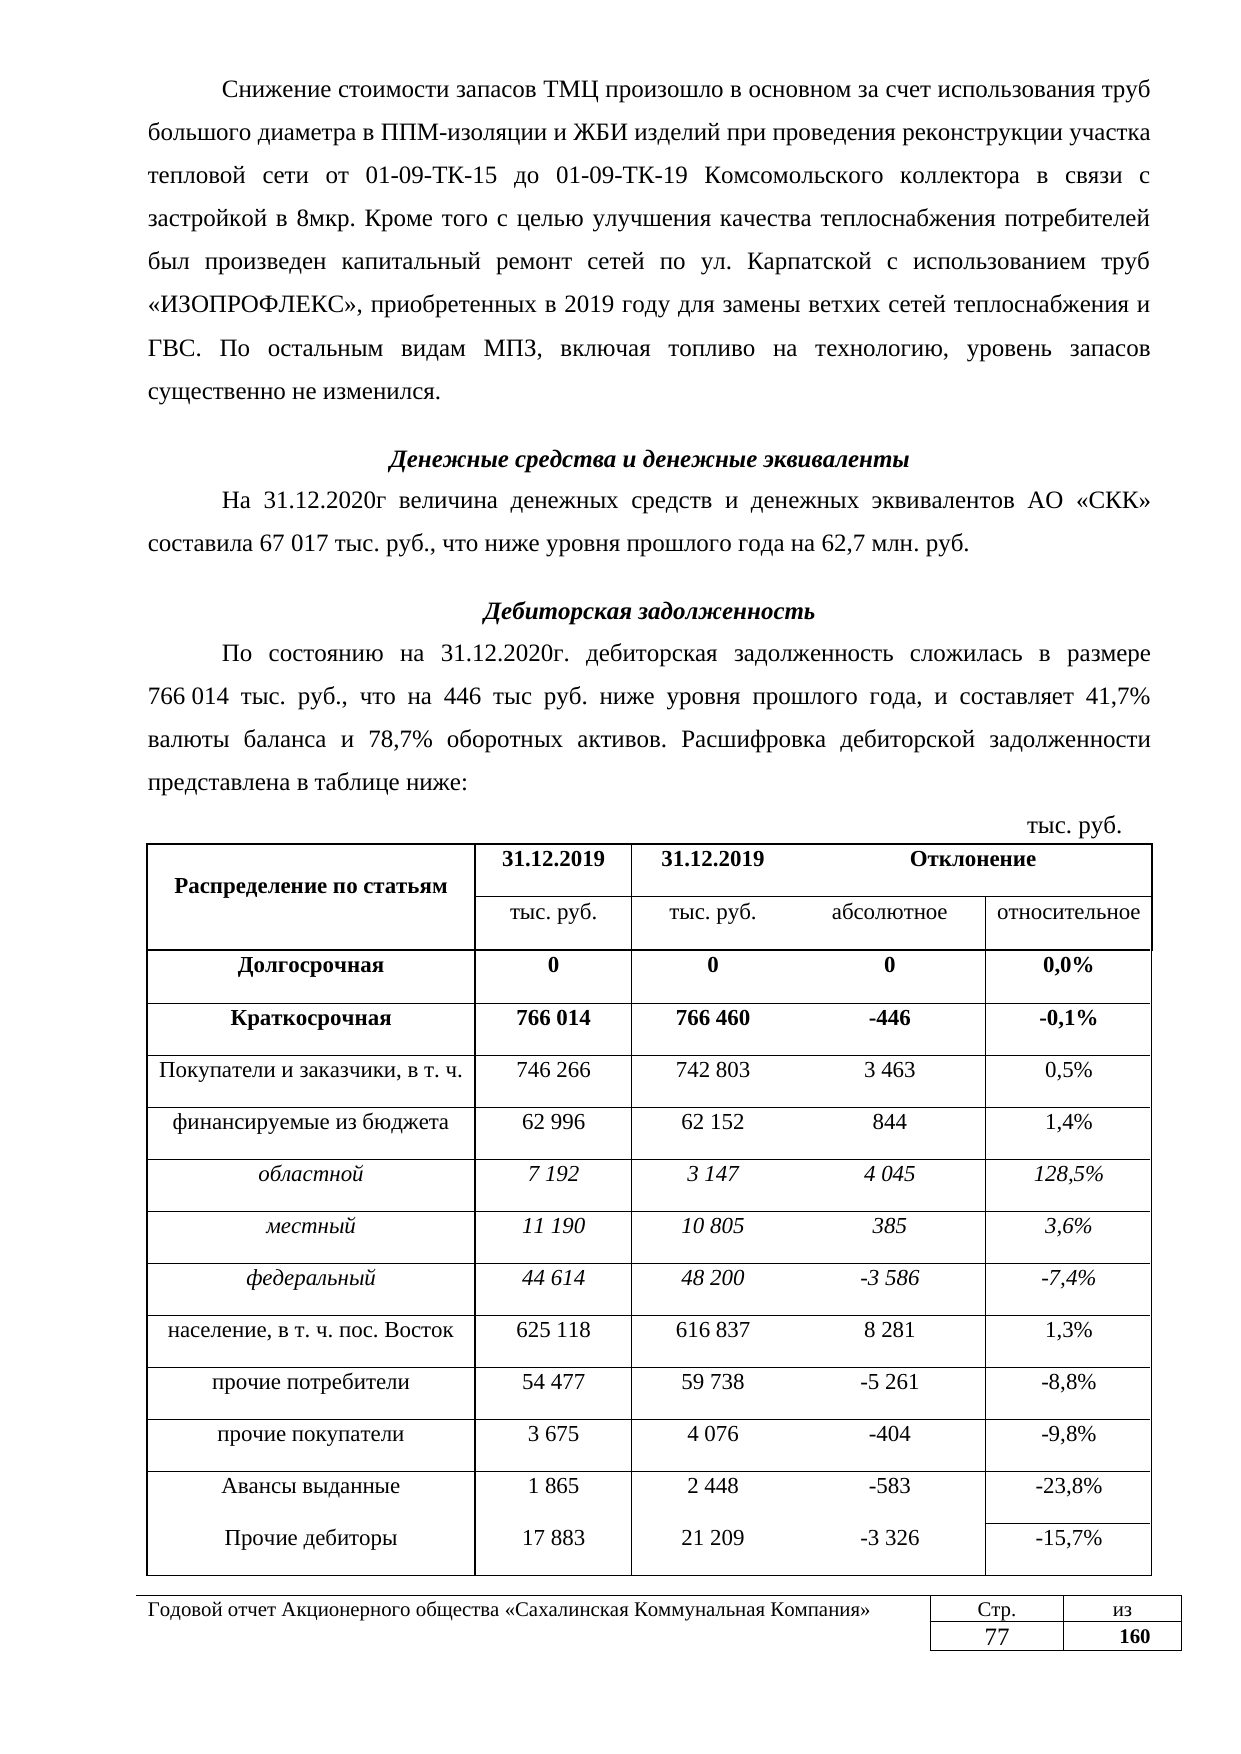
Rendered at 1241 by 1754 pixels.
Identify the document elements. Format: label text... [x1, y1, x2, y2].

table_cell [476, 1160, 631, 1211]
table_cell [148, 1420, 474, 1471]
text Снижение стоимости запасов ТМЦ произошло в основном за счет использования труб большого диаметра в ППМ-изоляции и ЖБИ изделий при проведения реконструкции участка тепловой сети от 01-09-ТК-15 до 01-09-ТК-19 Комсомольского коллектора в связи с застройкой в 8мкр. Кроме того с целью улучшения качества теплоснабжения потребителей был произведен капитальный ремонт сетей по ул. Карпатской с использованием труб «ИЗОПРОФЛЕКС», приобретенных в 2019 году для замены ветхих сетей теплоснабжения и ГВС. По остальным видам МПЗ, включая топливо на технологию, уровень запасов существенно не изменился. [148, 74, 1152, 404]
text тыс. руб. [148, 810, 1122, 839]
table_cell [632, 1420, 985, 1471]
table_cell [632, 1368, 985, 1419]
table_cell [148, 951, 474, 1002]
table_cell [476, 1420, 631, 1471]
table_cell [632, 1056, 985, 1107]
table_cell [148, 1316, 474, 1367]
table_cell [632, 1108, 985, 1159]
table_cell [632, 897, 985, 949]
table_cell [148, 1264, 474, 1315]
text По состоянию на 31.12.2020г. дебиторская задолженность сложилась в размере 766 014 тыс. руб., что на 446 тыс руб. ниже уровня прошлого года, и составляет 41,7% валюты баланса и 78,7% оборотных активов. Расшифровка дебиторской задолженности представлена в таблице ниже: [148, 638, 1152, 796]
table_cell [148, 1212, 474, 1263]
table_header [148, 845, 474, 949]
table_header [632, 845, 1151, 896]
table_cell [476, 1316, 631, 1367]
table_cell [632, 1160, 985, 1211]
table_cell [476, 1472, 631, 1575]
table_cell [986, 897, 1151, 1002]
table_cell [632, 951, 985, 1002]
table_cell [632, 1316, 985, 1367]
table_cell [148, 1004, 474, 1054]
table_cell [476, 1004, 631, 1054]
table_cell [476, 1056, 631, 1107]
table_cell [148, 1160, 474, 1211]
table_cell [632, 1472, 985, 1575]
text На 31.12.2020г величина денежных средств и денежных эквивалентов АО «СКК» составила 67 017 тыс. руб., что ниже уровня прошлого года на 62,7 млн. руб. [148, 485, 1152, 557]
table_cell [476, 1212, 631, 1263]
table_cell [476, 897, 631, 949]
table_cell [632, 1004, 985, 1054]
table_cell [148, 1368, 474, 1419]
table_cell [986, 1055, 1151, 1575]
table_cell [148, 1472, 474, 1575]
text Денежные средства и денежные эквиваленты [148, 444, 1152, 473]
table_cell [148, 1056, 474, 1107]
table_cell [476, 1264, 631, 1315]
text Дебиторская задолженность [148, 596, 1152, 625]
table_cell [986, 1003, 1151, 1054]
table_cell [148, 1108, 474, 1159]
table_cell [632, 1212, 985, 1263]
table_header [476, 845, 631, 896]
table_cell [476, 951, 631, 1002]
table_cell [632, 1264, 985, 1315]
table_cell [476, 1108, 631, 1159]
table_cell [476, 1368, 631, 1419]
